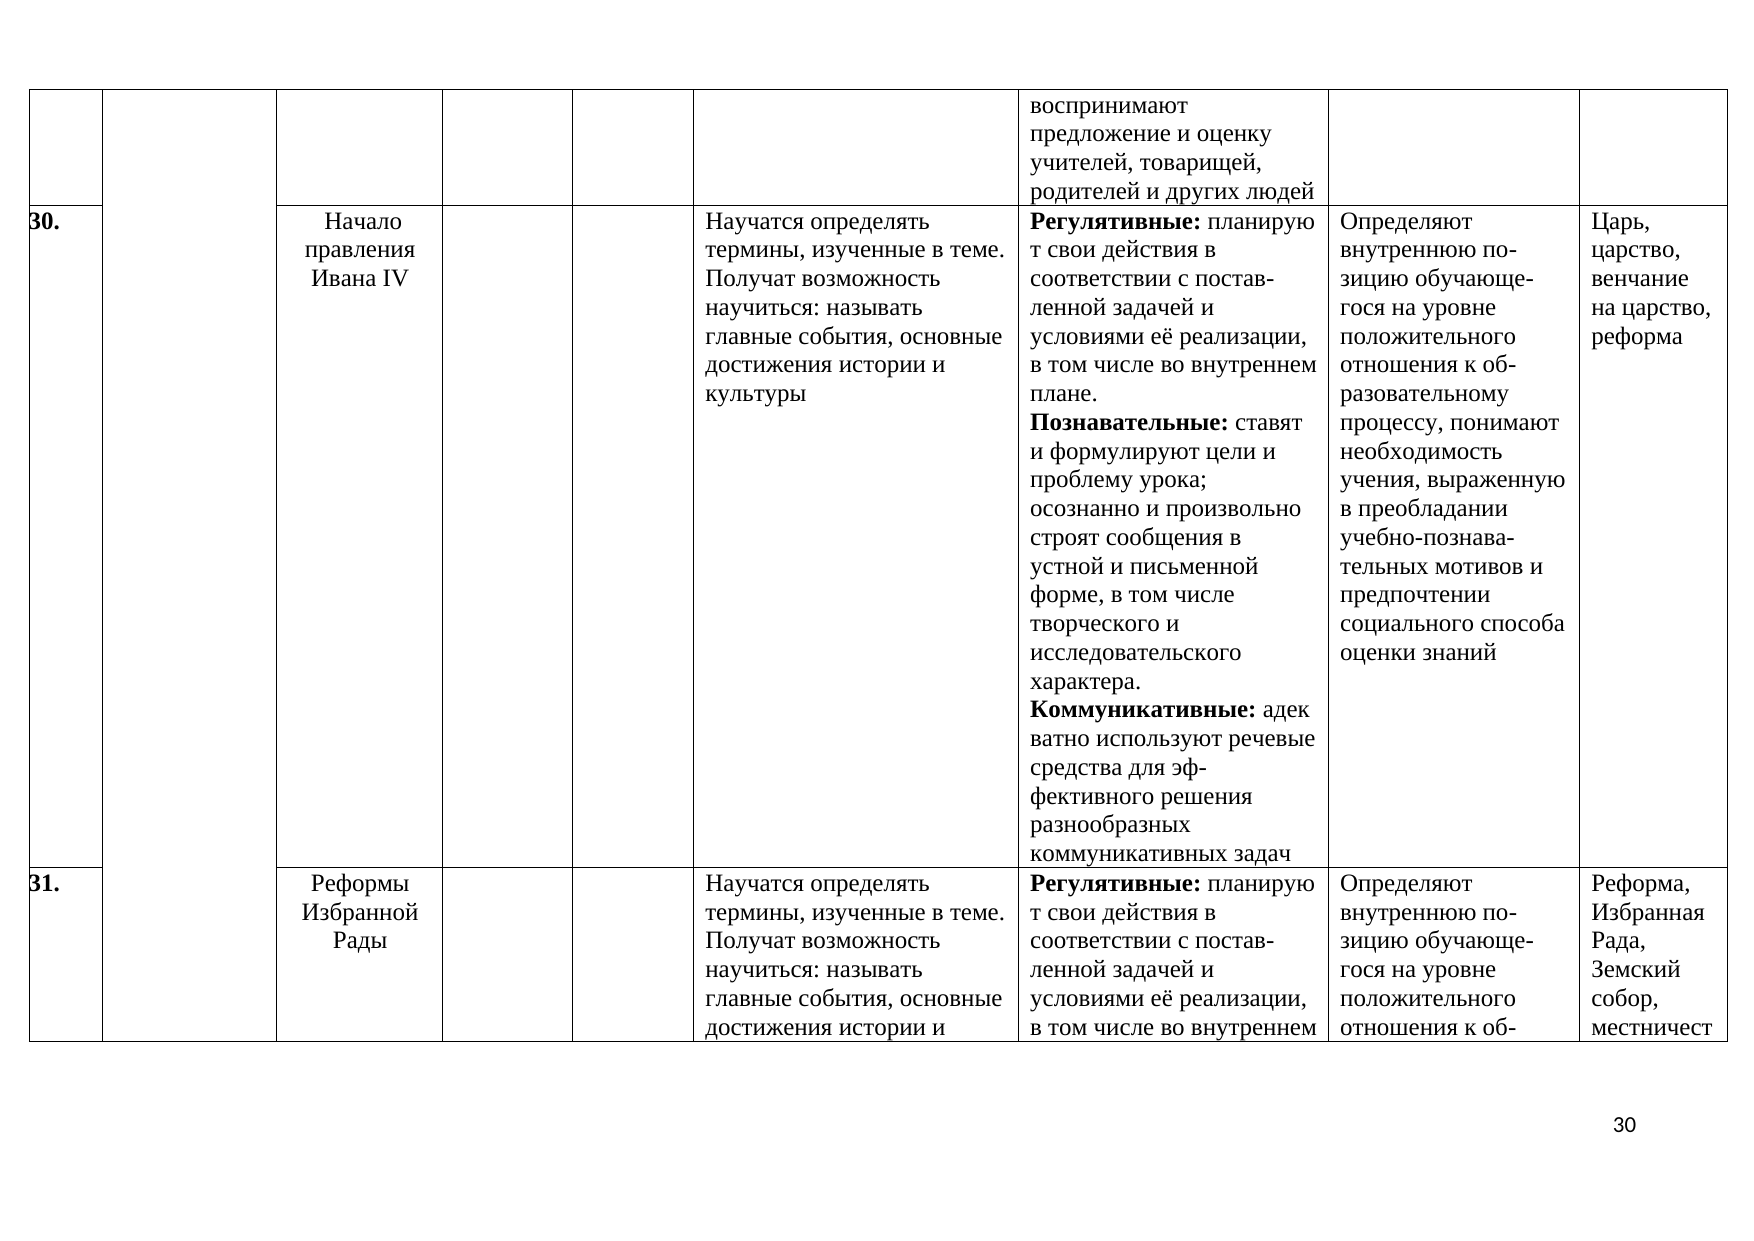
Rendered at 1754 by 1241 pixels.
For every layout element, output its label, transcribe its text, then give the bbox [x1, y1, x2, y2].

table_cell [694, 90, 1018, 205]
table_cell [277, 90, 442, 205]
table_cell Царь, царство, венчание на царство, реформа [1580, 206, 1727, 867]
table_cell [30, 206, 102, 867]
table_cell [1329, 868, 1579, 1041]
table_cell [443, 90, 572, 205]
table_cell [30, 90, 102, 205]
table_cell Начало правления Ивана IV [277, 206, 442, 867]
table_cell [30, 868, 102, 1041]
table_cell [573, 868, 693, 1041]
table_cell [573, 90, 693, 205]
table_cell [1580, 90, 1727, 205]
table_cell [1019, 90, 1328, 205]
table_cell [1019, 868, 1328, 1041]
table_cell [277, 868, 442, 1041]
table_cell [573, 206, 693, 867]
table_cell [694, 868, 1018, 1041]
table_cell [443, 868, 572, 1041]
table_cell [443, 206, 572, 867]
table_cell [1329, 90, 1579, 205]
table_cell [1580, 868, 1727, 1041]
table_cell Научатся определять термины, изученные в теме. Получат возможность научиться: называть главные события, основные достижения истории и культуры [694, 206, 1018, 867]
